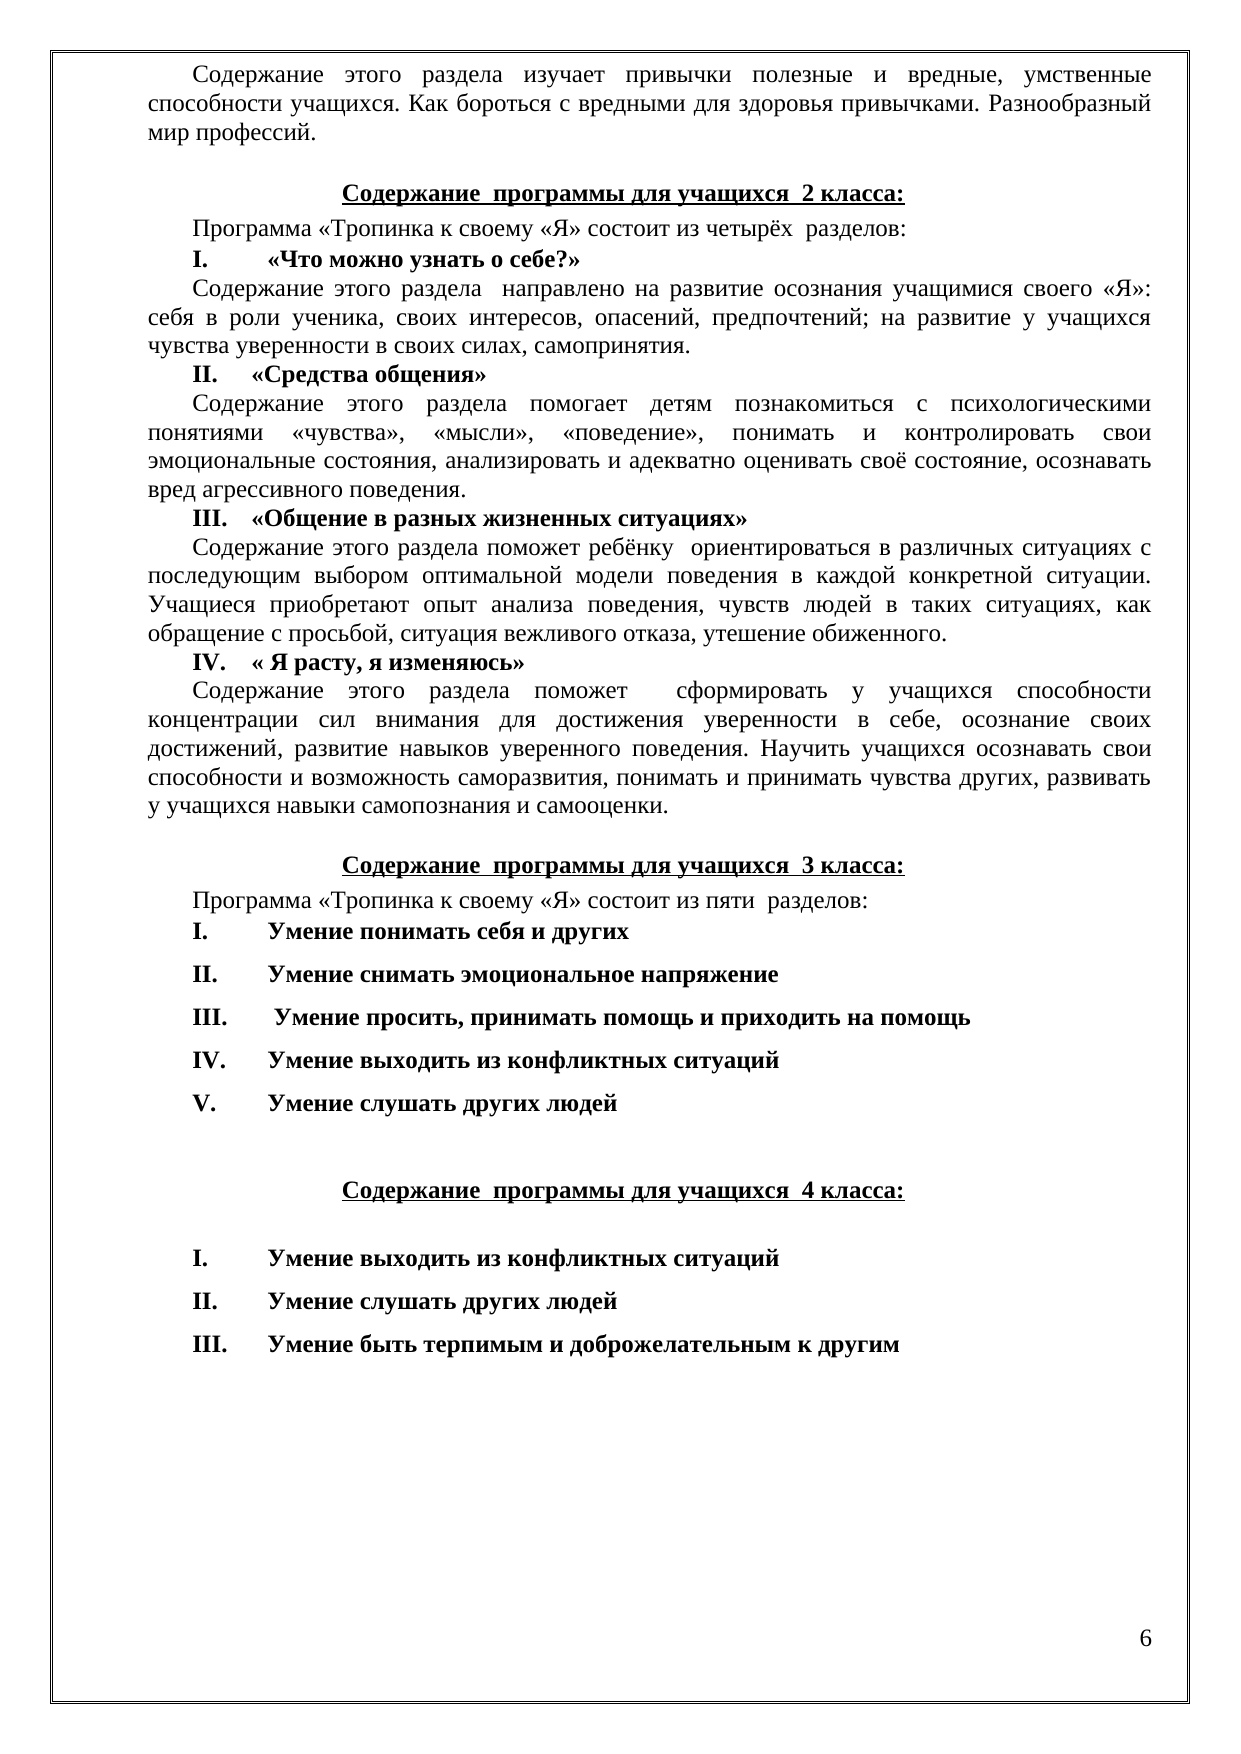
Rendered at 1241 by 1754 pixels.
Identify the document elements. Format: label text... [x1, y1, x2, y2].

list Содержание этого раздела помогает детям познакомиться с психологическими понятиями «чувства», «мысли», «поведение», понимать и контролировать свои эмоциональные состояния, анализировать и адекватно оценивать своё состояние, осознавать вред агрессивного поведения. [148, 388, 1152, 503]
list «Что можно узнать о себе?» [192, 244, 1152, 273]
list Содержание этого раздела поможет ребёнку ориентироваться в различных ситуациях с последующим выбором оптимальной модели поведения в каждой конкретной ситуации. Учащиеся приобретают опыт анализа поведения, чувств людей в таких ситуациях, как обращение с просьбой, ситуация вежливого отказа, утешение обиженного. [148, 532, 1152, 647]
list Умение просить, принимать помощь и приходить на помощь [192, 1002, 1152, 1031]
text Программа «Тропинка к своему «Я» состоит из четырёх разделов: [148, 213, 1152, 242]
list Умение выходить из конфликтных ситуаций [192, 1045, 1152, 1074]
text Содержание программы для учащихся 3 класса: [148, 850, 1054, 879]
text Содержание программы для учащихся 4 класса: [148, 1175, 1054, 1203]
text Содержание программы для учащихся 2 класса: [148, 178, 1054, 207]
list Содержание этого раздела поможет сформировать у учащихся способности концентрации сил внимания для достижения уверенности в себе, осознание своих достижений, развитие навыков уверенного поведения. Научить учащихся осознавать свои способности и возможность саморазвития, понимать и принимать чувства других, развивать у учащихся навыки самопознания и самооценки. [148, 675, 1152, 819]
list «Средства общения» [148, 359, 1152, 388]
list Умение быть терпимым и доброжелательным к другим [192, 1329, 1152, 1358]
list Содержание этого раздела направлено на развитие осознания учащимися своего «Я»: себя в роли ученика, своих интересов, опасений, предпочтений; на развитие у учащихся чувства уверенности в своих силах, самопринятия. [148, 273, 1152, 359]
list «Общение в разных жизненных ситуациях» [148, 503, 1152, 532]
text Программа «Тропинка к своему «Я» состоит из пяти разделов: [148, 885, 1152, 914]
list « Я расту, я изменяюсь» [148, 647, 1152, 675]
list Умение выходить из конфликтных ситуаций [192, 1243, 1152, 1272]
list Содержание этого раздела изучает привычки полезные и вредные, умственные способности учащихся. Как бороться с вредными для здоровья привычками. Разнообразный мир профессий. [148, 59, 1152, 145]
list Умение слушать других людей [192, 1286, 1152, 1315]
list Умение понимать себя и других [192, 916, 1152, 945]
list Умение слушать других людей [192, 1088, 1152, 1117]
list Умение снимать эмоциональное напряжение [192, 959, 1152, 988]
